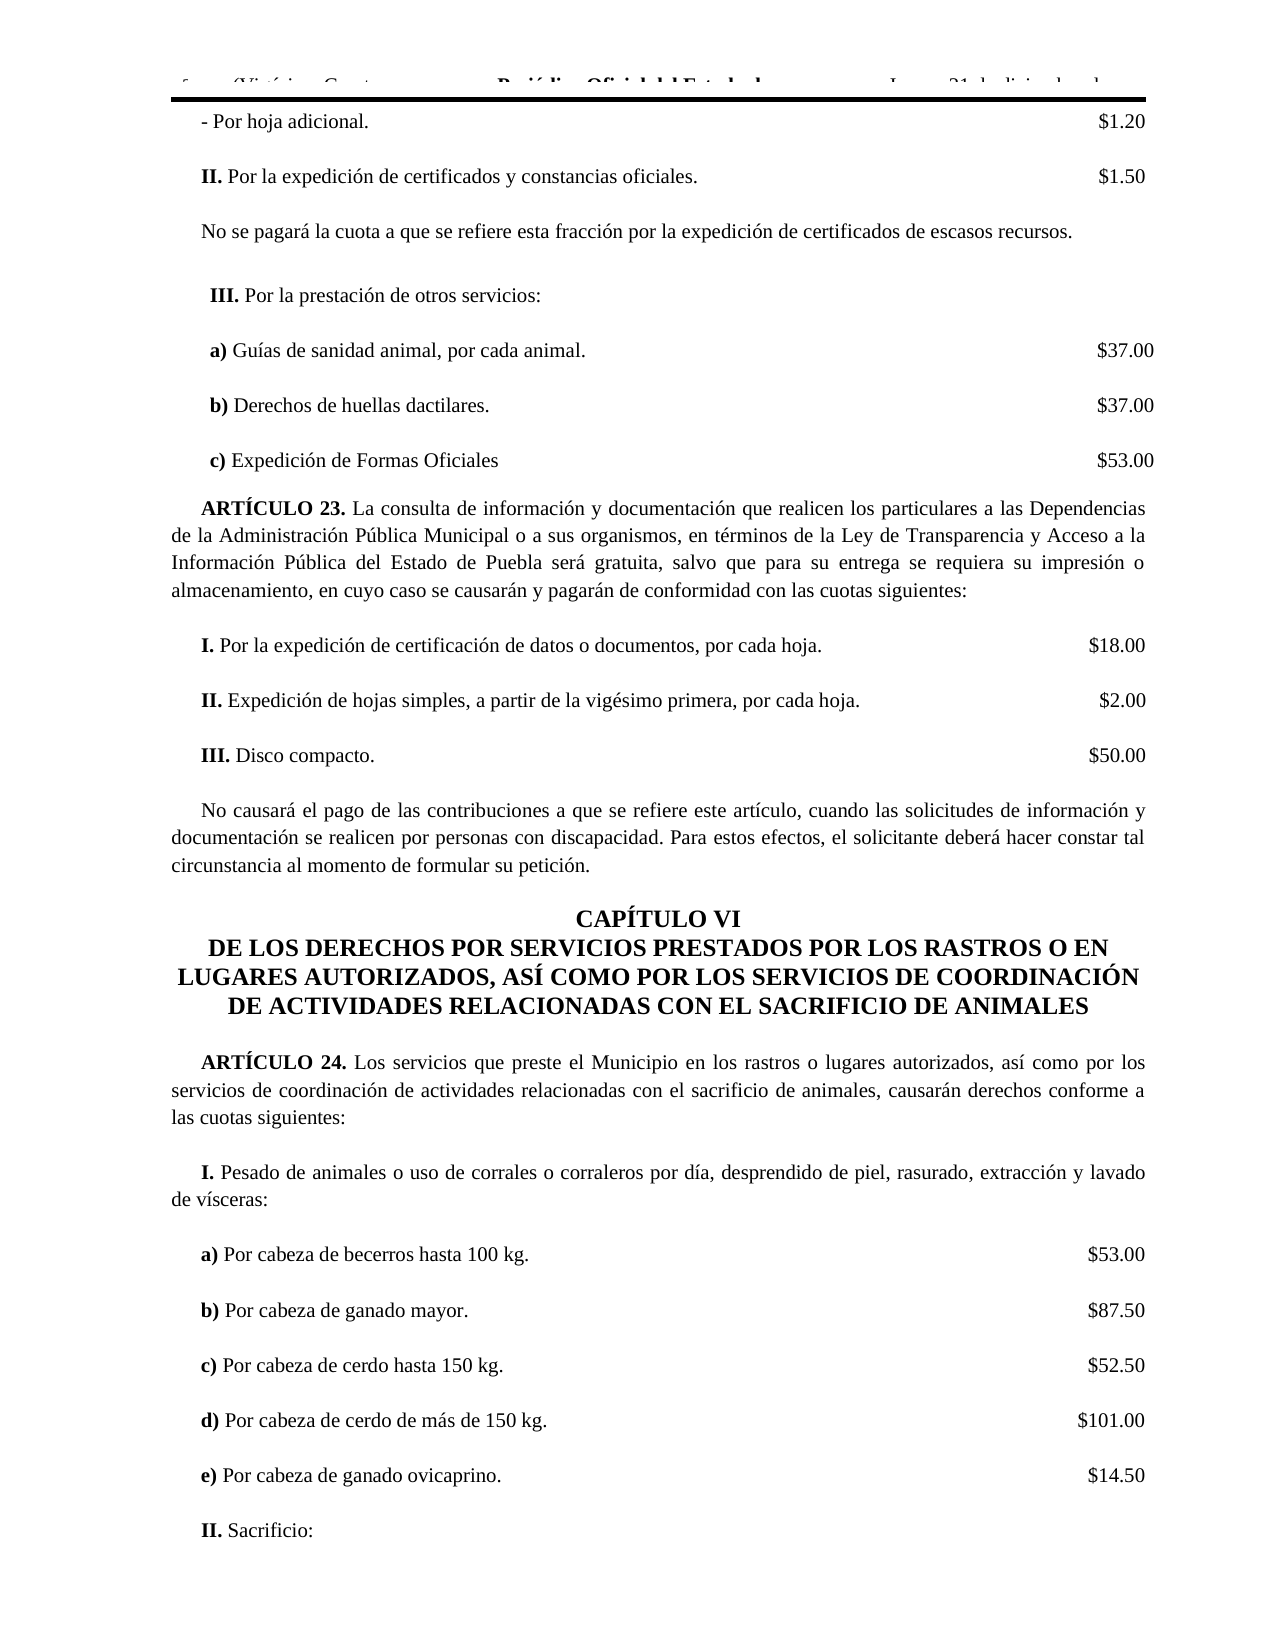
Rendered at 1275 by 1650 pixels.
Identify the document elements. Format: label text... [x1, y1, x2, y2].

list Por la expedición de certificación de datos o documentos, por cada hoja. $18.00 [201, 633, 1181, 657]
text DE LOS DERECHOS POR SERVICIOS PRESTADOS POR LOS RASTROS O EN LUGARES AUTORIZADOS, ASÍ COMO POR LOS SERVICIOS DE COORDINACIÓN DE ACTIVIDADES RELACIONADAS CON EL SACRIFICIO DE ANIMALES [176, 933, 1140, 1019]
list Por cabeza de ganado mayor. $87.50 [201, 1297, 1181, 1322]
list Sacrificio: [201, 1518, 1181, 1542]
list Disco compacto. $50.00 [201, 743, 1181, 767]
subtitle CAPÍTULO VI [573, 904, 743, 933]
list Por cabeza de becerros hasta 100 kg. $53.00 [201, 1242, 1181, 1266]
text No causará el pago de las contribuciones a que se refiere este artículo, cuando las solicitudes de información y documentación se realicen por personas con discapacidad. Para estos efectos, el solicitante deberá hacer constar tal circunstancia al momento de formular su petición. [171, 798, 1146, 877]
list Por cabeza de cerdo hasta 150 kg. $52.50 [201, 1353, 1181, 1377]
list Expedición de hojas simples, a partir de la vigésimo primera, por cada hoja. $2.00 [201, 688, 1181, 712]
list Pesado de animales o uso de corrales o corraleros por día, desprendido de piel, rasurado, extracción y lavado de vísceras: [171, 1160, 1145, 1211]
text ARTÍCULO 23. La consulta de información y documentación que realicen los particulares a las Dependencias de la Administración Pública Municipal o a sus organismos, en términos de la Ley de Transparencia y Acceso a la Información Pública del Estado de Puebla será gratuita, salvo que para su entrega se requiera su impresión o almacenamiento, en cuyo caso se causarán y pagarán de conformidad con las cuotas siguientes: [171, 495, 1146, 602]
list Por cabeza de cerdo de más de 150 kg. $101.00 [201, 1408, 1181, 1432]
list Por la expedición de certificados y constancias oficiales. $1.50 No se pagará la cuota a que se refiere esta fracción por la expedición de certificados de escasos recursos. [201, 164, 1145, 243]
list Por cabeza de ganado ovicaprino. $14.50 [201, 1463, 1181, 1487]
text ARTÍCULO 24. Los servicios que preste el Municipio en los rastros o lugares autorizados, así como por los servicios de coordinación de actividades relacionadas con el sacrificio de animales, causarán derechos conforme a las cuotas siguientes: [171, 1050, 1145, 1129]
text - Por hoja adicional. $1.20 [201, 109, 1181, 133]
